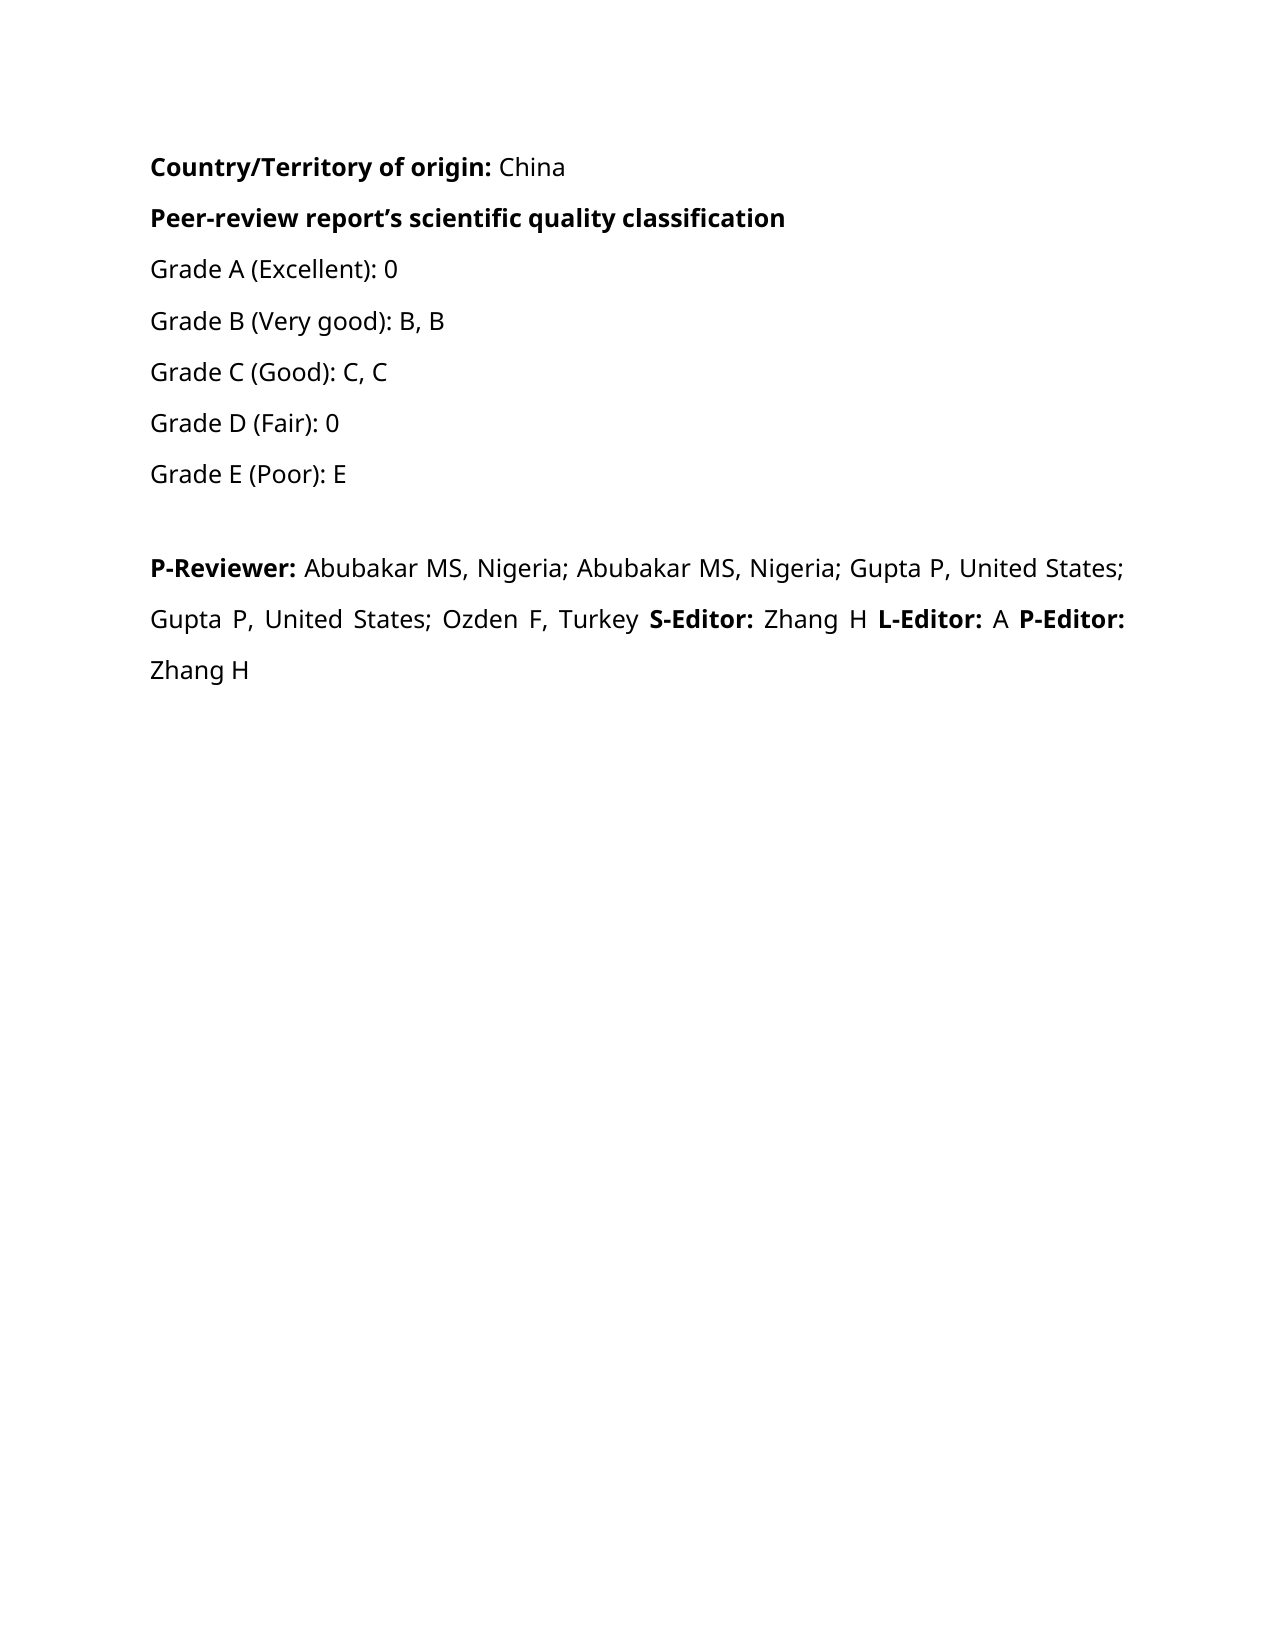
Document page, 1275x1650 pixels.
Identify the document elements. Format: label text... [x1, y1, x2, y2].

text Country/Territory of origin: China [150, 150, 1125, 184]
text Peer-review report’s scientific quality classification [150, 201, 1125, 235]
text Grade A (Excellent): 0 [150, 252, 1125, 286]
text P-Reviewer: Abubakar MS, Nigeria; Abubakar MS, Nigeria; Gupta P, United States; Gupta P, United States; Ozden F, Turkey S-Editor: Zhang H L-Editor: A P-Editor: Zhang H [150, 550, 1125, 687]
text Grade C (Good): C, C [150, 354, 1125, 388]
text Grade D (Fair): 0 [150, 405, 1125, 439]
text Grade B (Very good): B, B [150, 303, 1125, 337]
text Grade E (Poor): E [150, 456, 1125, 490]
